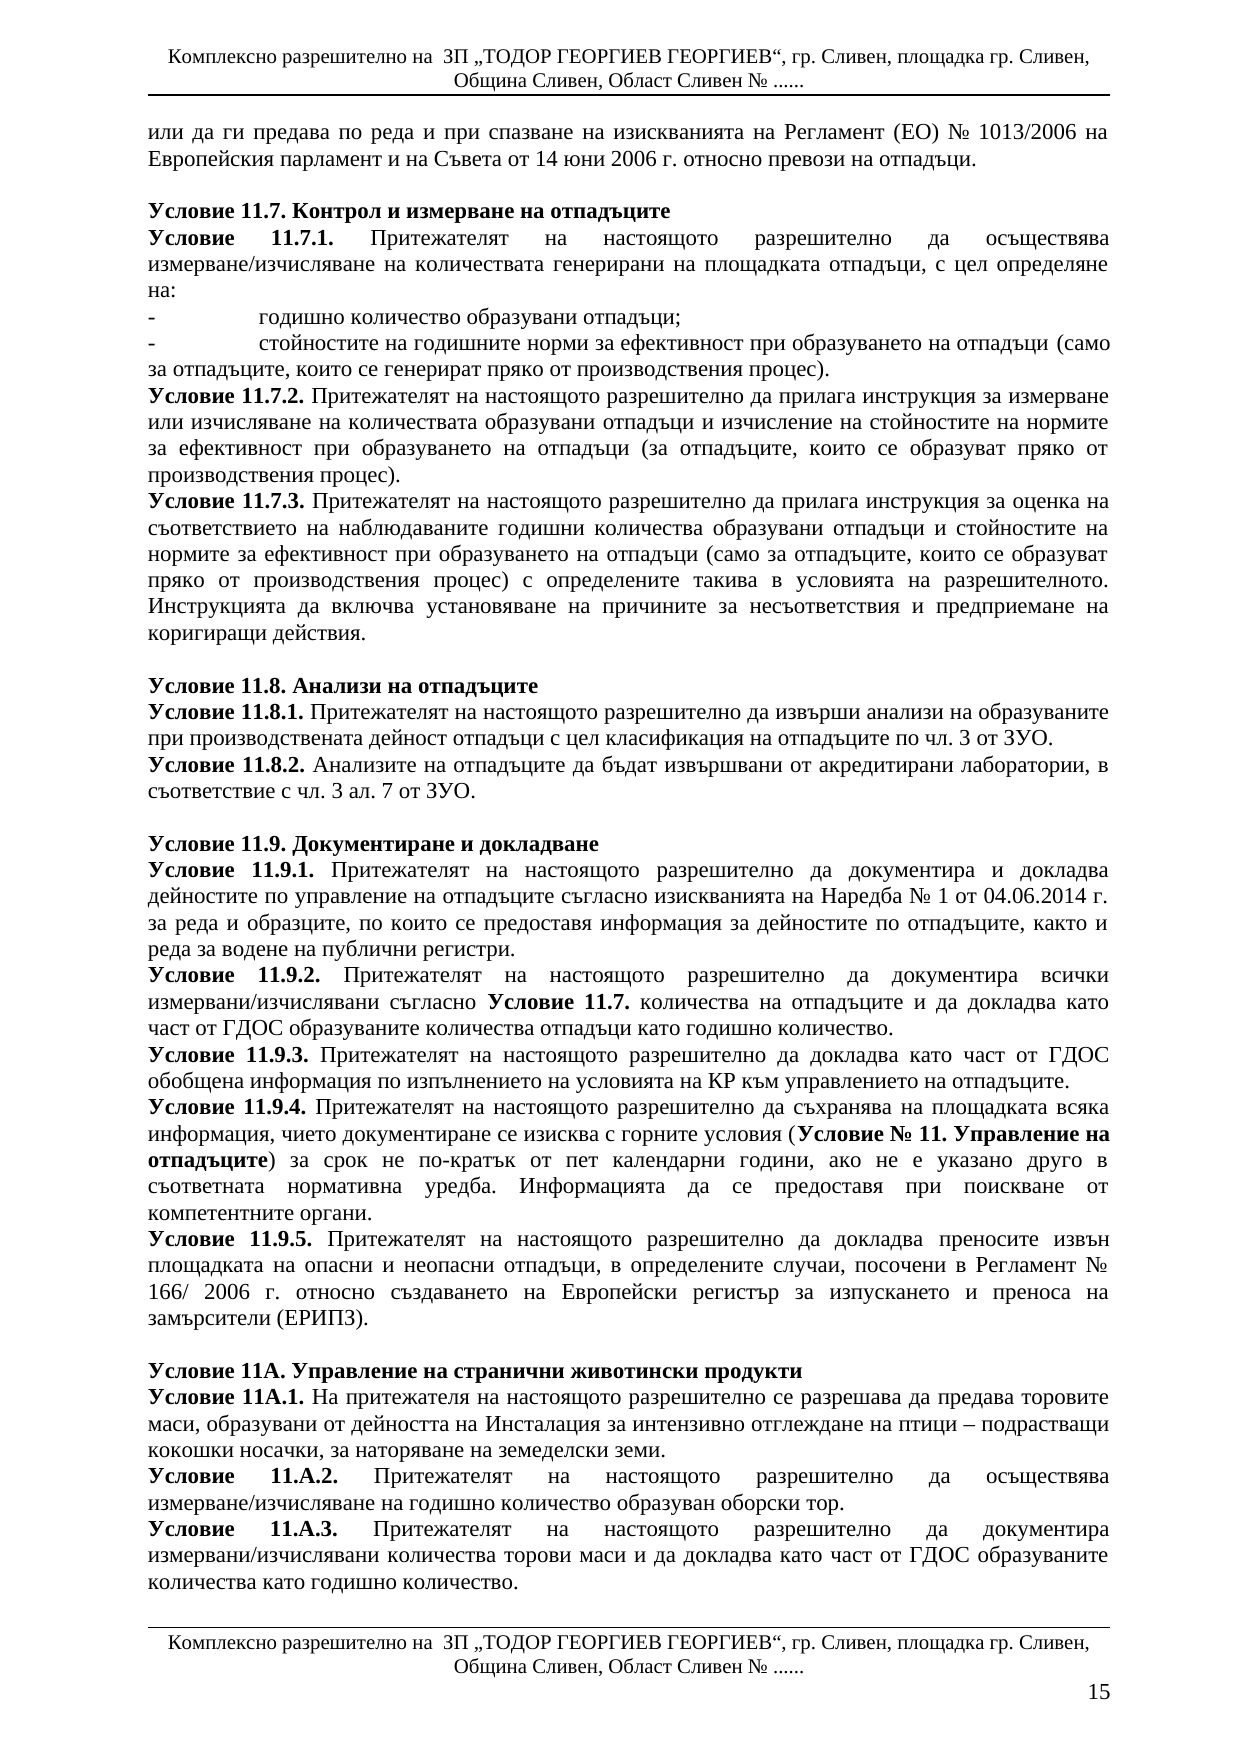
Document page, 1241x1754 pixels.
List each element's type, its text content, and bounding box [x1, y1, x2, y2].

text Условие 11.9.4. Притежателят на настоящото разрешително да съхранява на площадката всяка информация, чието документиране се изисква с горните условия (Условие № 11. Управление на отпадъците) за срок не по-кратък от пет календарни години, ако не е указано друго в съответната нормативна уредба. Информацията да се предоставя при поискване от компетентните органи. [148, 1093, 1110, 1225]
text Условие 11.7.2. Притежателят на настоящото разрешително да прилага инструкция за измерване или изчисляване на количествата образувани отпадъци и изчисление на стойностите на нормите за ефективност при образуването на отпадъци (за отпадъците, които се образуват пряко от производствения процес). [148, 382, 1110, 487]
text Условие 11.7. Контрол и измерване на отпадъците [148, 197, 1110, 224]
text Условие 11.8. Анализи на отпадъците [148, 672, 1110, 698]
text Условие 11.7.1. Притежателят на настоящото разрешително да осъществява измерване/изчисляване на количествата генерирани на площадката отпадъци, с цел определяне на: [148, 224, 1110, 303]
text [148, 118, 1110, 171]
text Условие 11.9. Документиране и докладване [148, 830, 1110, 856]
text Условие 11.9.5. Притежателят на настоящото разрешително да докладва преносите извън площадката на опасни и неопасни отпадъци, в определените случаи, посочени в Регламент № 166/ 2006 г. относно създаването на Европейски регистър за изпускането и преноса на замърсители (ЕРИПЗ). [148, 1225, 1110, 1331]
text Условие 11.8.1. Притежателят на настоящото разрешително да извърши анализи на образуваните при производствената дейност отпадъци с цел класификация на отпадъците по чл. 3 от ЗУО. [148, 698, 1110, 751]
text Условие 11.9.2. Притежателят на настоящото разрешително да документира всички измервани/изчислявани съгласно Условие 11.7. количества на отпадъците и да докладва като част от ГДОС образуваните количества отпадъци като годишно количество. [148, 962, 1110, 1041]
text Условие 11.А.3. Притежателят на настоящото разрешително да документира измервани/изчислявани количества торови маси и да докладва като част от ГДОС образуваните количества като годишно количество. [148, 1515, 1110, 1594]
text Условие 11А. Управление на странични животински продукти [148, 1357, 1110, 1383]
text Условие 11.8.2. Анализите на отпадъците да бъдат извършвани от акредитирани лаборатории, в съответствие с чл. 3 ал. 7 от ЗУО. [148, 751, 1110, 803]
text Условие 11А.1. На притежателя на настоящото разрешително се разрешава да предава торовите маси, образувани от дейността на Инсталация за интензивно отглеждане на птици – подрастващи кокошки носачки, за наторяване на земеделски земи. [148, 1383, 1110, 1462]
text Условие 11.9.3. Притежателят на настоящото разрешително да докладва като част от ГДОС обобщена информация по изпълнението на условията на КР към управлението на отпадъците. [148, 1041, 1110, 1093]
text Условие 11.7.3. Притежателят на настоящото разрешително да прилага инструкция за оценка на съответствието на наблюдаваните годишни количества образувани отпадъци и стойностите на нормите за ефективност при образуването на отпадъци (само за отпадъците, които се образуват пряко от производствения процес) с определените такива в условията на разрешителното. Инструкцията да включва установяване на причините за несъответствия и предприемане на коригиращи действия. [148, 487, 1110, 645]
text Условие 11.9.1. Притежателят на настоящото разрешително да документира и докладва дейностите по управление на отпадъците съгласно изискванията на Наредба № 1 от 04.06.2014 г. за реда и образците, по които се предоставя информация за дейностите по отпадъците, както и реда за водене на публични регистри. [148, 856, 1110, 962]
list стойностите на годишните норми за ефективност при образуването на отпадъци (само за отпадъците, които се генерират пряко от производствения процес). [148, 329, 1110, 382]
text Условие 11.А.2. Притежателят на настоящото разрешително да осъществява измерване/изчисляване на годишно количество образуван оборски тор. [148, 1462, 1110, 1515]
list годишно количество образувани отпадъци; [148, 303, 1110, 329]
